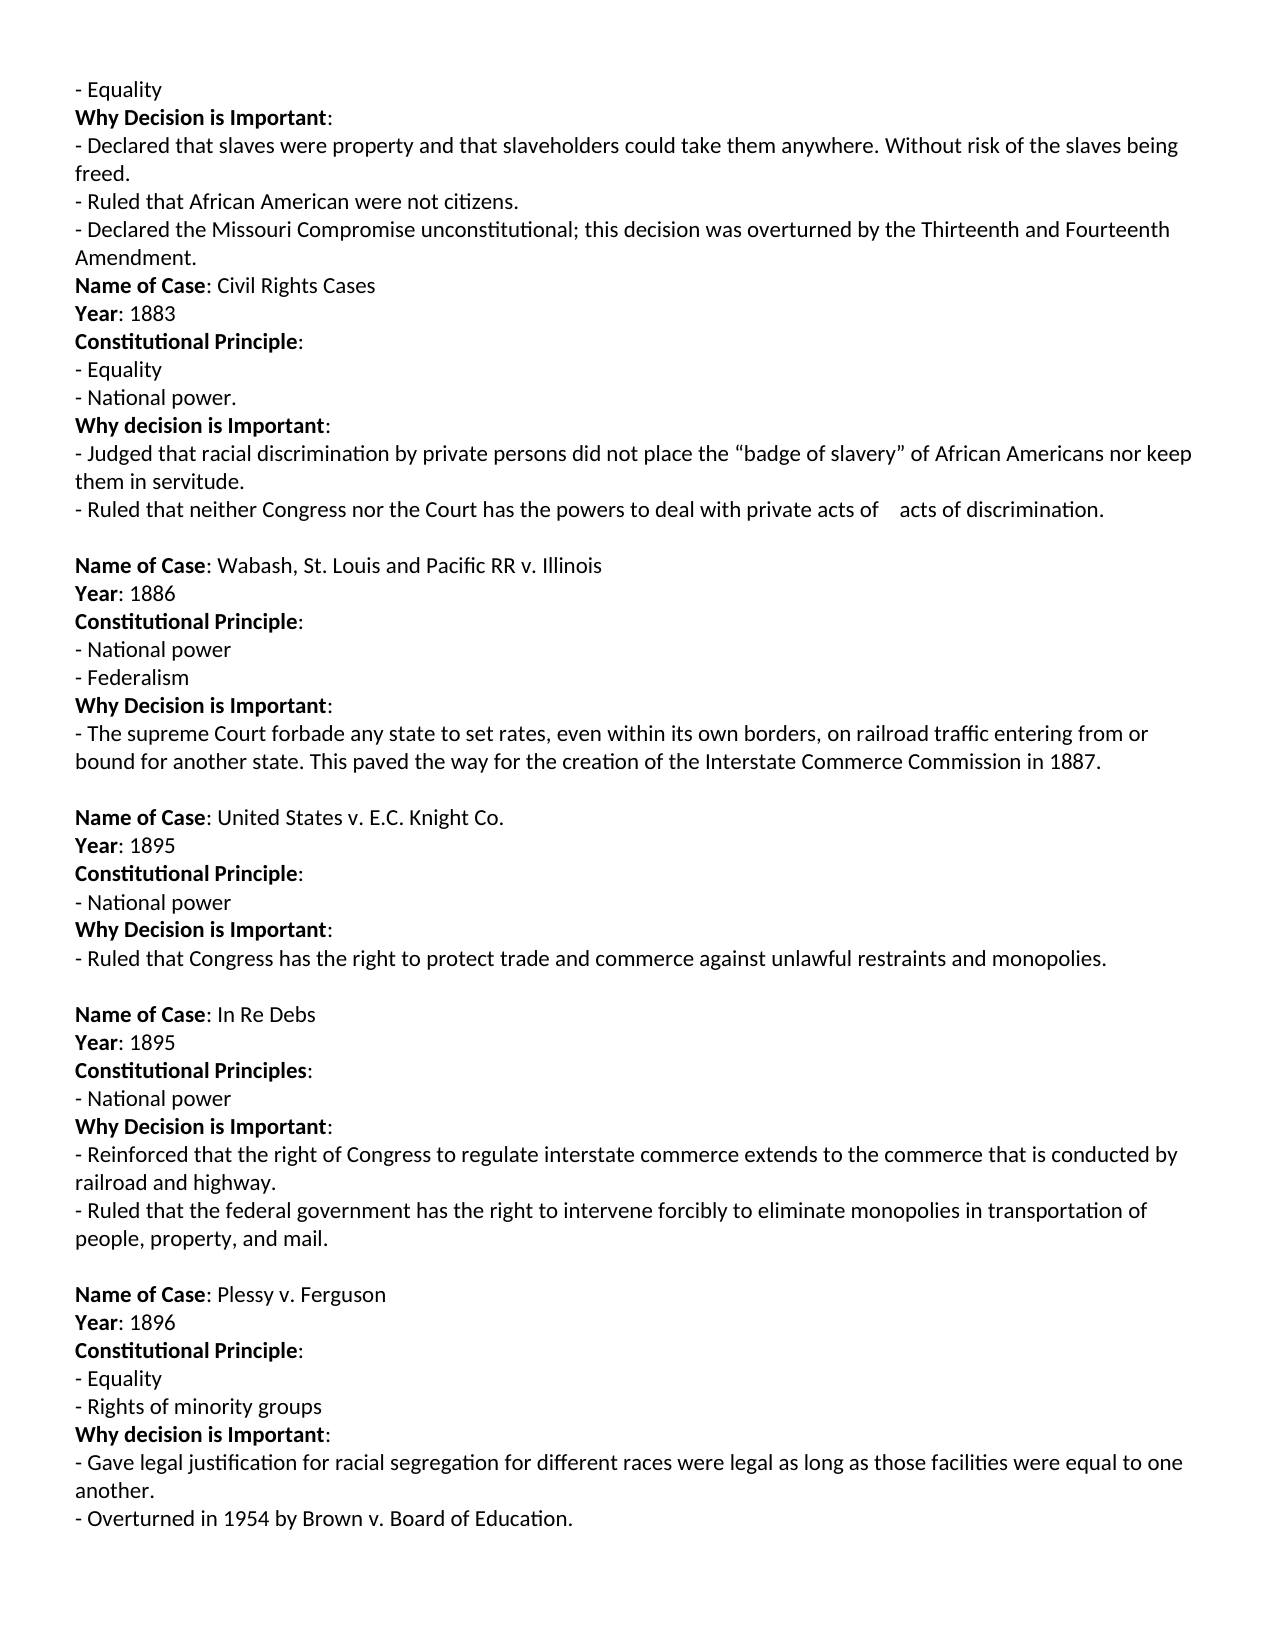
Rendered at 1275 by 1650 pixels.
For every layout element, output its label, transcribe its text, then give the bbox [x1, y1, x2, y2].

text - National power. [75, 383, 1200, 411]
text - Gave legal justification for racial segregation for different races were legal as long as those facilities were equal to one another. [75, 1448, 1200, 1504]
text Name of Case: Civil Rights Cases [75, 271, 1200, 299]
text Constitutional Principle: [75, 607, 1200, 635]
text Why decision is Important: [75, 411, 1200, 439]
text - Equality [75, 355, 1200, 383]
text Why decision is Important: [75, 1420, 1200, 1448]
text - Declared that slaves were property and that slaveholders could take them anywhere. Without risk of the slaves being freed. [75, 131, 1200, 187]
text Name of Case: In Re Debs [75, 1000, 1200, 1028]
text Year: 1886 [75, 579, 1200, 607]
text Year: 1895 [75, 832, 1200, 859]
text Why Decision is Important: [75, 916, 1200, 944]
text - The supreme Court forbade any state to set rates, even within its own borders, on railroad traffic entering from or bound for another state. This paved the way for the creation of the Interstate Commerce Commission in 1887. [75, 719, 1200, 776]
text Name of Case: United States v. E.C. Knight Co. [75, 803, 1200, 832]
text Constitutional Principle: [75, 1336, 1200, 1364]
text - Equality [75, 1364, 1200, 1392]
text - Ruled that Congress has the right to protect trade and commerce against unlawful restraints and monopolies. [75, 944, 1200, 972]
text - National power [75, 635, 1200, 663]
text Why Decision is Important: [75, 691, 1200, 719]
text - National power [75, 1084, 1200, 1112]
text - Rights of minority groups [75, 1392, 1200, 1420]
text Constitutional Principles: [75, 1056, 1200, 1084]
text Constitutional Principle: [75, 327, 1200, 355]
text Constitutional Principle: [75, 859, 1200, 888]
text - Ruled that the federal government has the right to intervene forcibly to eliminate monopolies in transportation of people, property, and mail. [75, 1196, 1200, 1252]
text - Federalism [75, 663, 1200, 691]
text Why Decision is Important: [75, 103, 1200, 131]
text Name of Case: Plessy v. Ferguson [75, 1280, 1200, 1308]
text Year: 1896 [75, 1308, 1200, 1336]
text - Judged that racial discrimination by private persons did not place the “badge of slavery” of African Americans nor keep them in servitude. [75, 439, 1200, 495]
text Year: 1895 [75, 1028, 1200, 1056]
text - Equality [75, 75, 1200, 103]
text - Reinforced that the right of Congress to regulate interstate commerce extends to the commerce that is conducted by railroad and highway. [75, 1140, 1200, 1196]
text - Declared the Missouri Compromise unconstitutional; this decision was overturned by the Thirteenth and Fourteenth Amendment. [75, 215, 1200, 271]
text Year: 1883 [75, 299, 1200, 327]
text Why Decision is Important: [75, 1112, 1200, 1140]
text - Overturned in 1954 by Brown v. Board of Education. [75, 1504, 1200, 1532]
text - Ruled that African American were not citizens. [75, 187, 1200, 215]
text Name of Case: Wabash, St. Louis and Pacific RR v. Illinois [75, 551, 1200, 579]
text - Ruled that neither Congress nor the Court has the powers to deal with private acts of acts of discrimination. [75, 495, 1200, 523]
text - National power [75, 888, 1200, 916]
